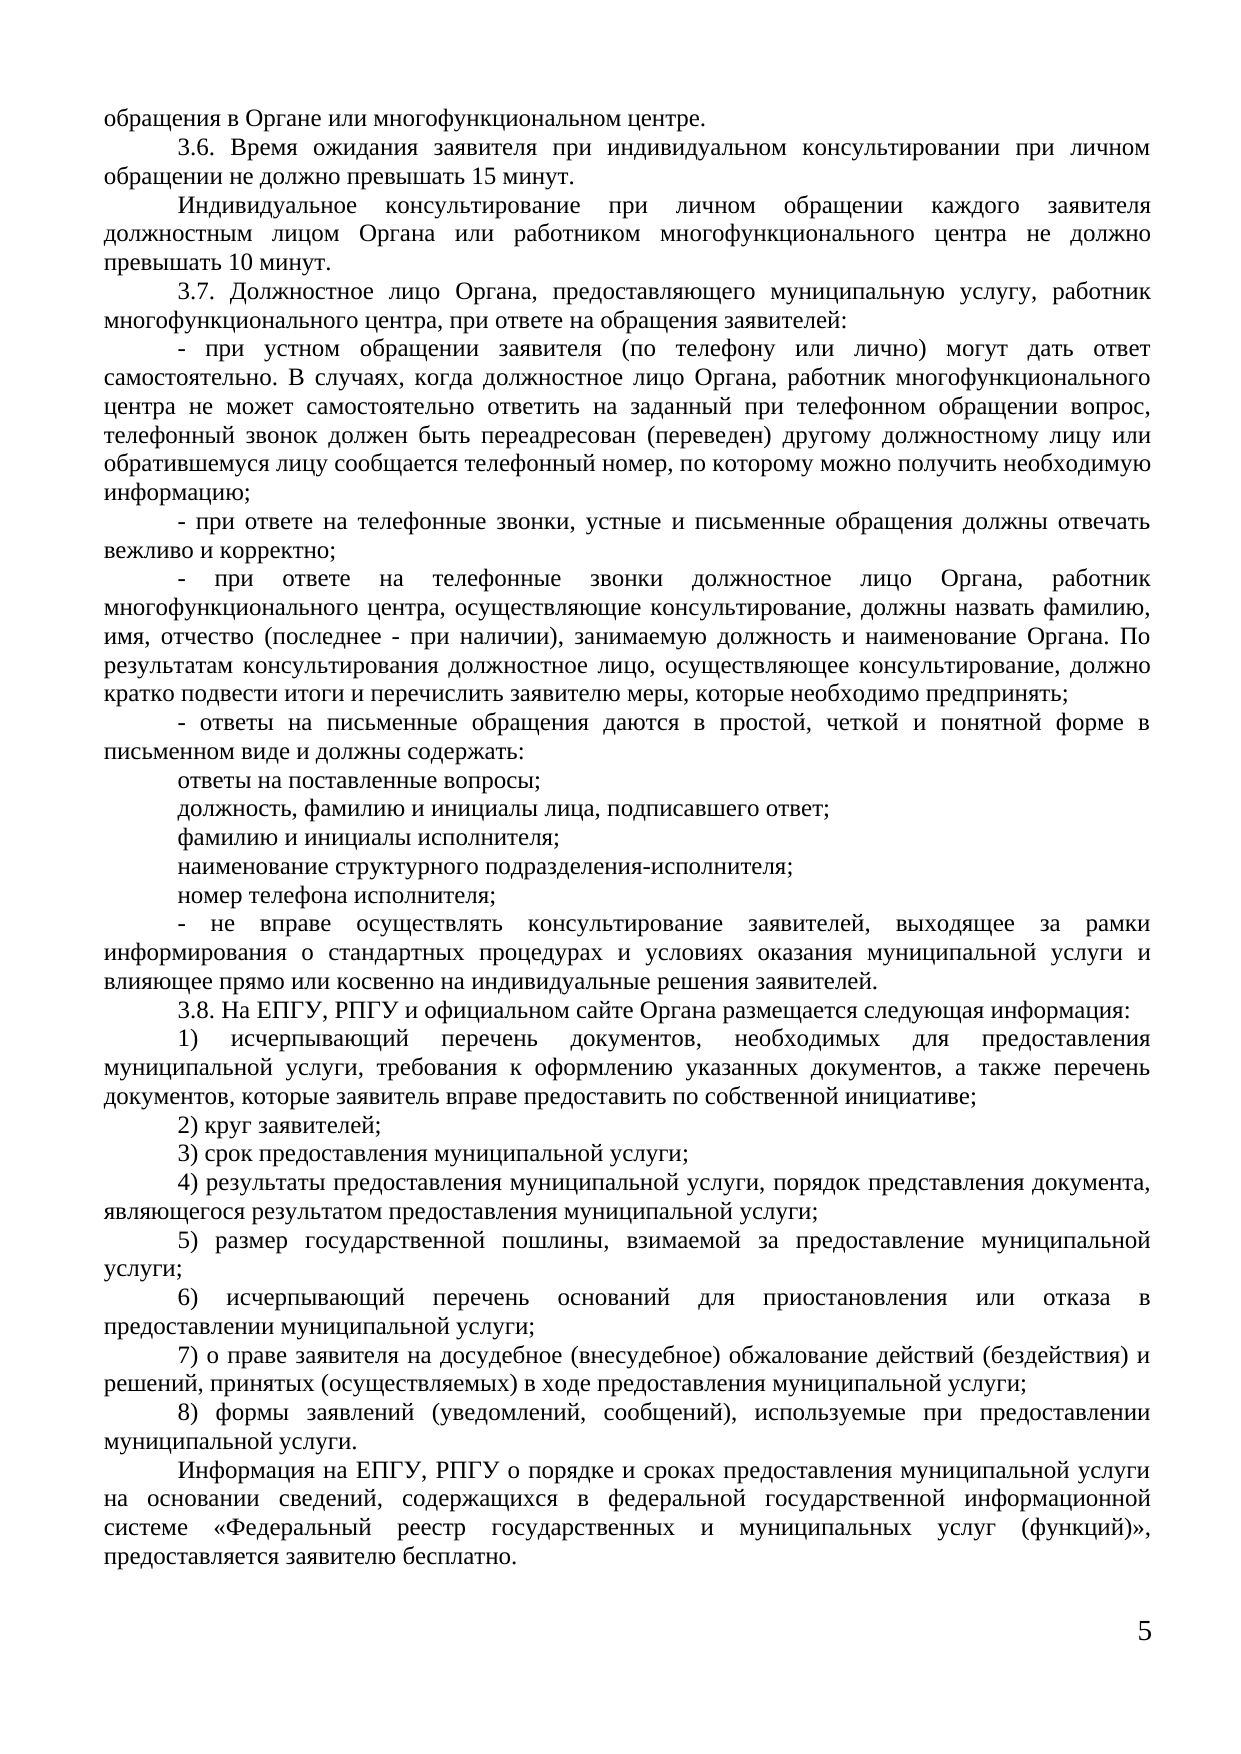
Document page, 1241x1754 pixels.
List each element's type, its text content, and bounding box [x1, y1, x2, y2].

text 7) о праве заявителя на досудебное (внесудебное) обжалование действий (бездействия) и решений, принятых (осуществляемых) в ходе предоставления муниципальной услуги; [103, 1340, 1152, 1397]
text 3.7. Должностное лицо Органа, предоставляющего муниципальную услугу, работник многофункционального центра, при ответе на обращения заявителей: [103, 276, 1152, 333]
text 2) круг заявителей; [103, 1110, 1152, 1138]
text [103, 103, 1152, 132]
text 3.8. На ЕПГУ, РПГУ и официальном сайте Органа размещается следующая информация: [103, 995, 1152, 1023]
text - при устном обращении заявителя (по телефону или лично) могут дать ответ самостоятельно. В случаях, когда должностное лицо Органа, работник многофункционального центра не может самостоятельно ответить на заданный при телефонном обращении вопрос, телефонный звонок должен быть переадресован (переведен) другому должностному лицу или обратившемуся лицу сообщается телефонный номер, по которому можно получить необходимую информацию; [103, 333, 1152, 506]
text 6) исчерпывающий перечень оснований для приостановления или отказа в предоставлении муниципальной услуги; [103, 1282, 1152, 1340]
text фамилию и инициалы исполнителя; [103, 822, 1152, 851]
text - ответы на письменные обращения даются в простой, четкой и понятной форме в письменном виде и должны содержать: [103, 707, 1152, 765]
text - при ответе на телефонные звонки, устные и письменные обращения должны отвечать вежливо и корректно; [103, 506, 1152, 563]
text должность, фамилию и инициалы лица, подписавшего ответ; [103, 793, 1152, 822]
text номер телефона исполнителя; [103, 880, 1152, 908]
text - не вправе осуществлять консультирование заявителей, выходящее за рамки информирования о стандартных процедурах и условиях оказания муниципальной услуги и влияющее прямо или косвенно на индивидуальные решения заявителей. [103, 908, 1152, 995]
text Информация на ЕПГУ, РПГУ о порядке и сроках предоставления муниципальной услуги на основании сведений, содержащихся в федеральной государственной информационной системе «Федеральный реестр государственных и муниципальных услуг (функций)», предоставляется заявителю бесплатно. [103, 1455, 1152, 1570]
text 4) результаты предоставления муниципальной услуги, порядок представления документа, являющегося результатом предоставления муниципальной услуги; [103, 1167, 1152, 1225]
text 5) размер государственной пошлины, взимаемой за предоставление муниципальной услуги; [103, 1225, 1152, 1282]
text наименование структурного подразделения-исполнителя; [103, 851, 1152, 880]
text Индивидуальное консультирование при личном обращении каждого заявителя должностным лицом Органа или работником многофункционального центра не должно превышать 10 минут. [103, 190, 1152, 276]
text 3) срок предоставления муниципальной услуги; [103, 1138, 1152, 1167]
text - при ответе на телефонные звонки должностное лицо Органа, работник многофункционального центра, осуществляющие консультирование, должны назвать фамилию, имя, отчество (последнее - при наличии), занимаемую должность и наименование Органа. По результатам консультирования должностное лицо, осуществляющее консультирование, должно кратко подвести итоги и перечислить заявителю меры, которые необходимо предпринять; [103, 563, 1152, 707]
text ответы на поставленные вопросы; [103, 765, 1152, 793]
text 8) формы заявлений (уведомлений, сообщений), используемые при предоставлении муниципальной услуги. [103, 1397, 1152, 1455]
text 3.6. Время ожидания заявителя при индивидуальном консультировании при личном обращении не должно превышать 15 минут. [103, 132, 1152, 190]
text 1) исчерпывающий перечень документов, необходимых для предоставления муниципальной услуги, требования к оформлению указанных документов, а также перечень документов, которые заявитель вправе предоставить по собственной инициативе; [103, 1023, 1152, 1110]
